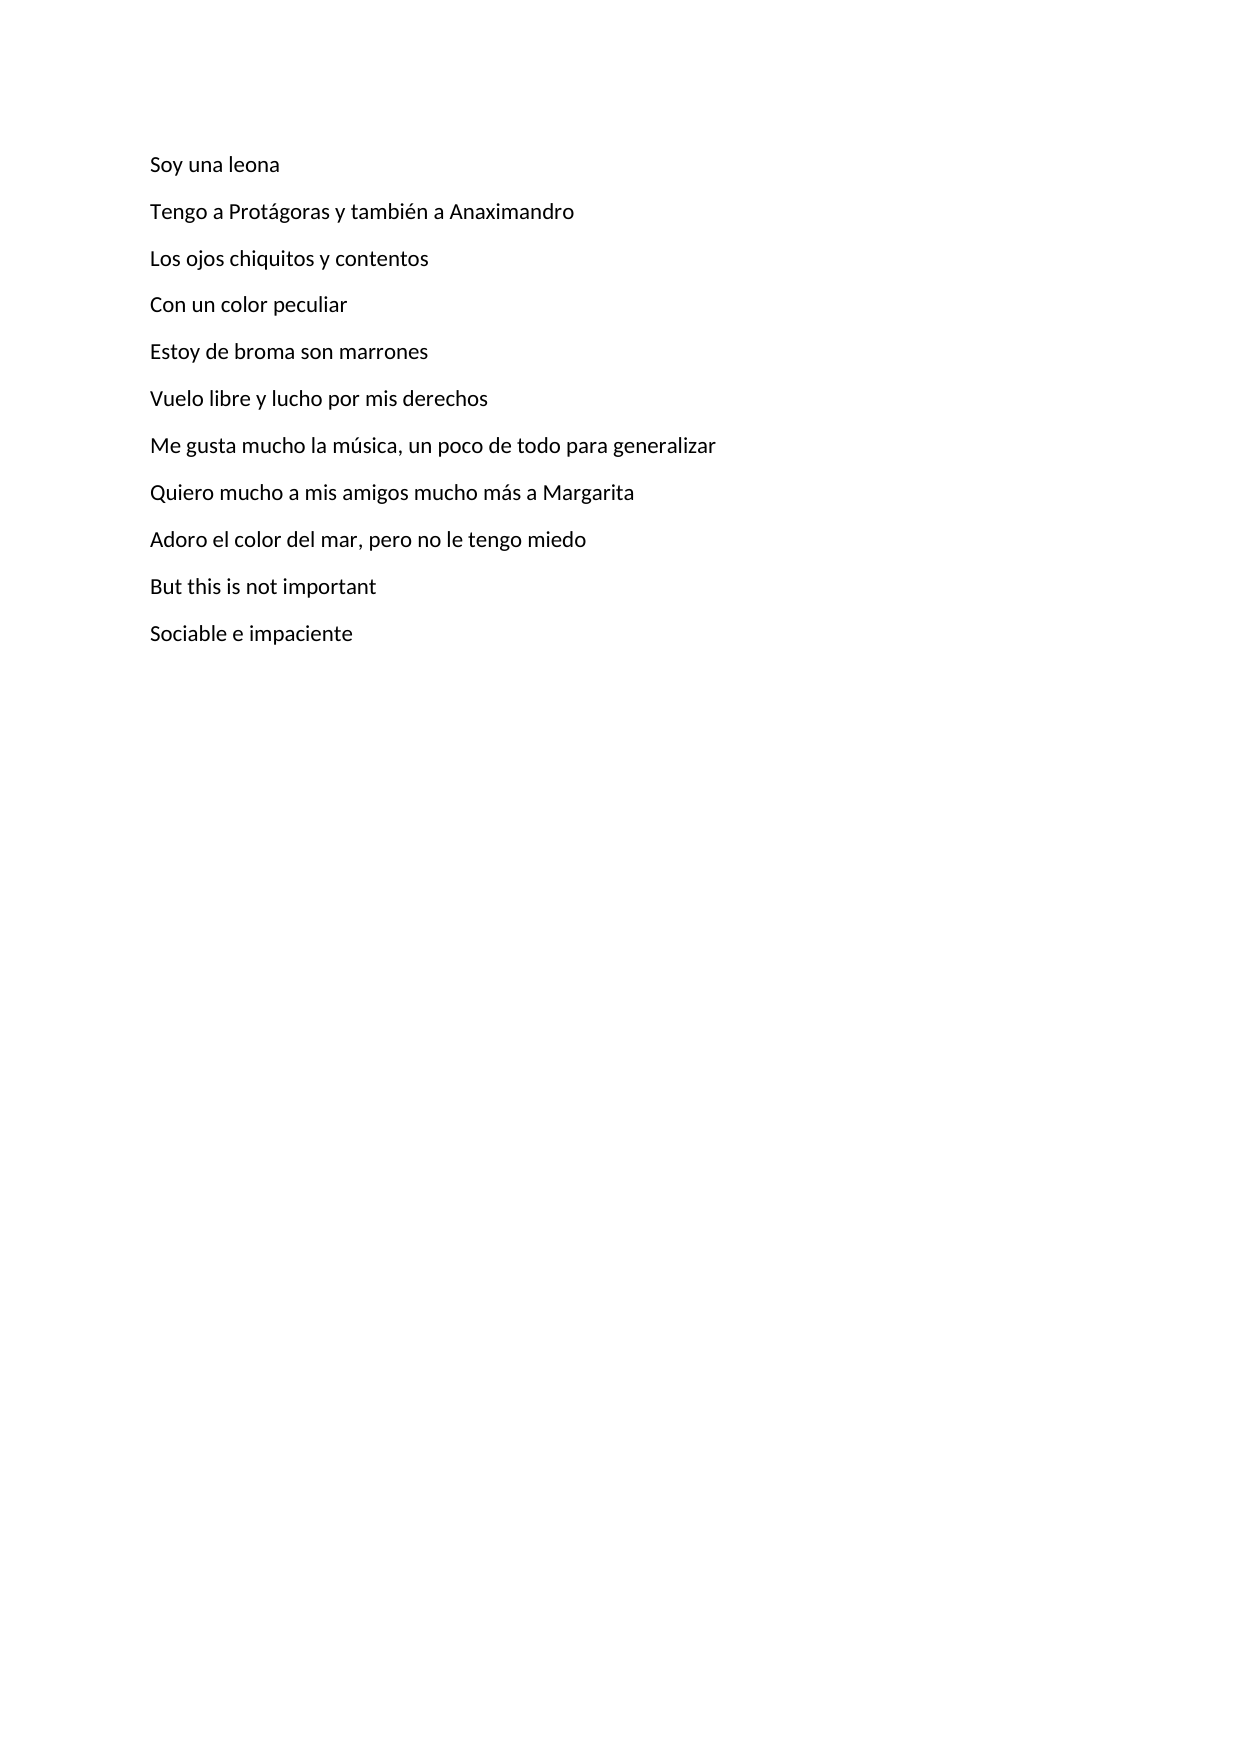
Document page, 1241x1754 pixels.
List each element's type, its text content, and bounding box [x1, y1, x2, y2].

text Adoro el color del mar, pero no le tengo miedo [150, 525, 1090, 553]
text Quiero mucho a mis amigos mucho más a Margarita [150, 478, 1090, 506]
text Soy una leona [150, 150, 1090, 178]
text But this is not important [150, 572, 1090, 600]
text Vuelo libre y lucho por mis derechos [150, 384, 1090, 412]
text Tengo a Protágoras y también a Anaximandro [150, 197, 1090, 225]
text Los ojos chiquitos y contentos [150, 244, 1090, 272]
text Con un color peculiar [150, 291, 1090, 319]
text Sociable e impaciente [150, 619, 1090, 647]
text Estoy de broma son marrones [150, 337, 1090, 366]
text Me gusta mucho la música, un poco de todo para generalizar [150, 431, 1090, 459]
